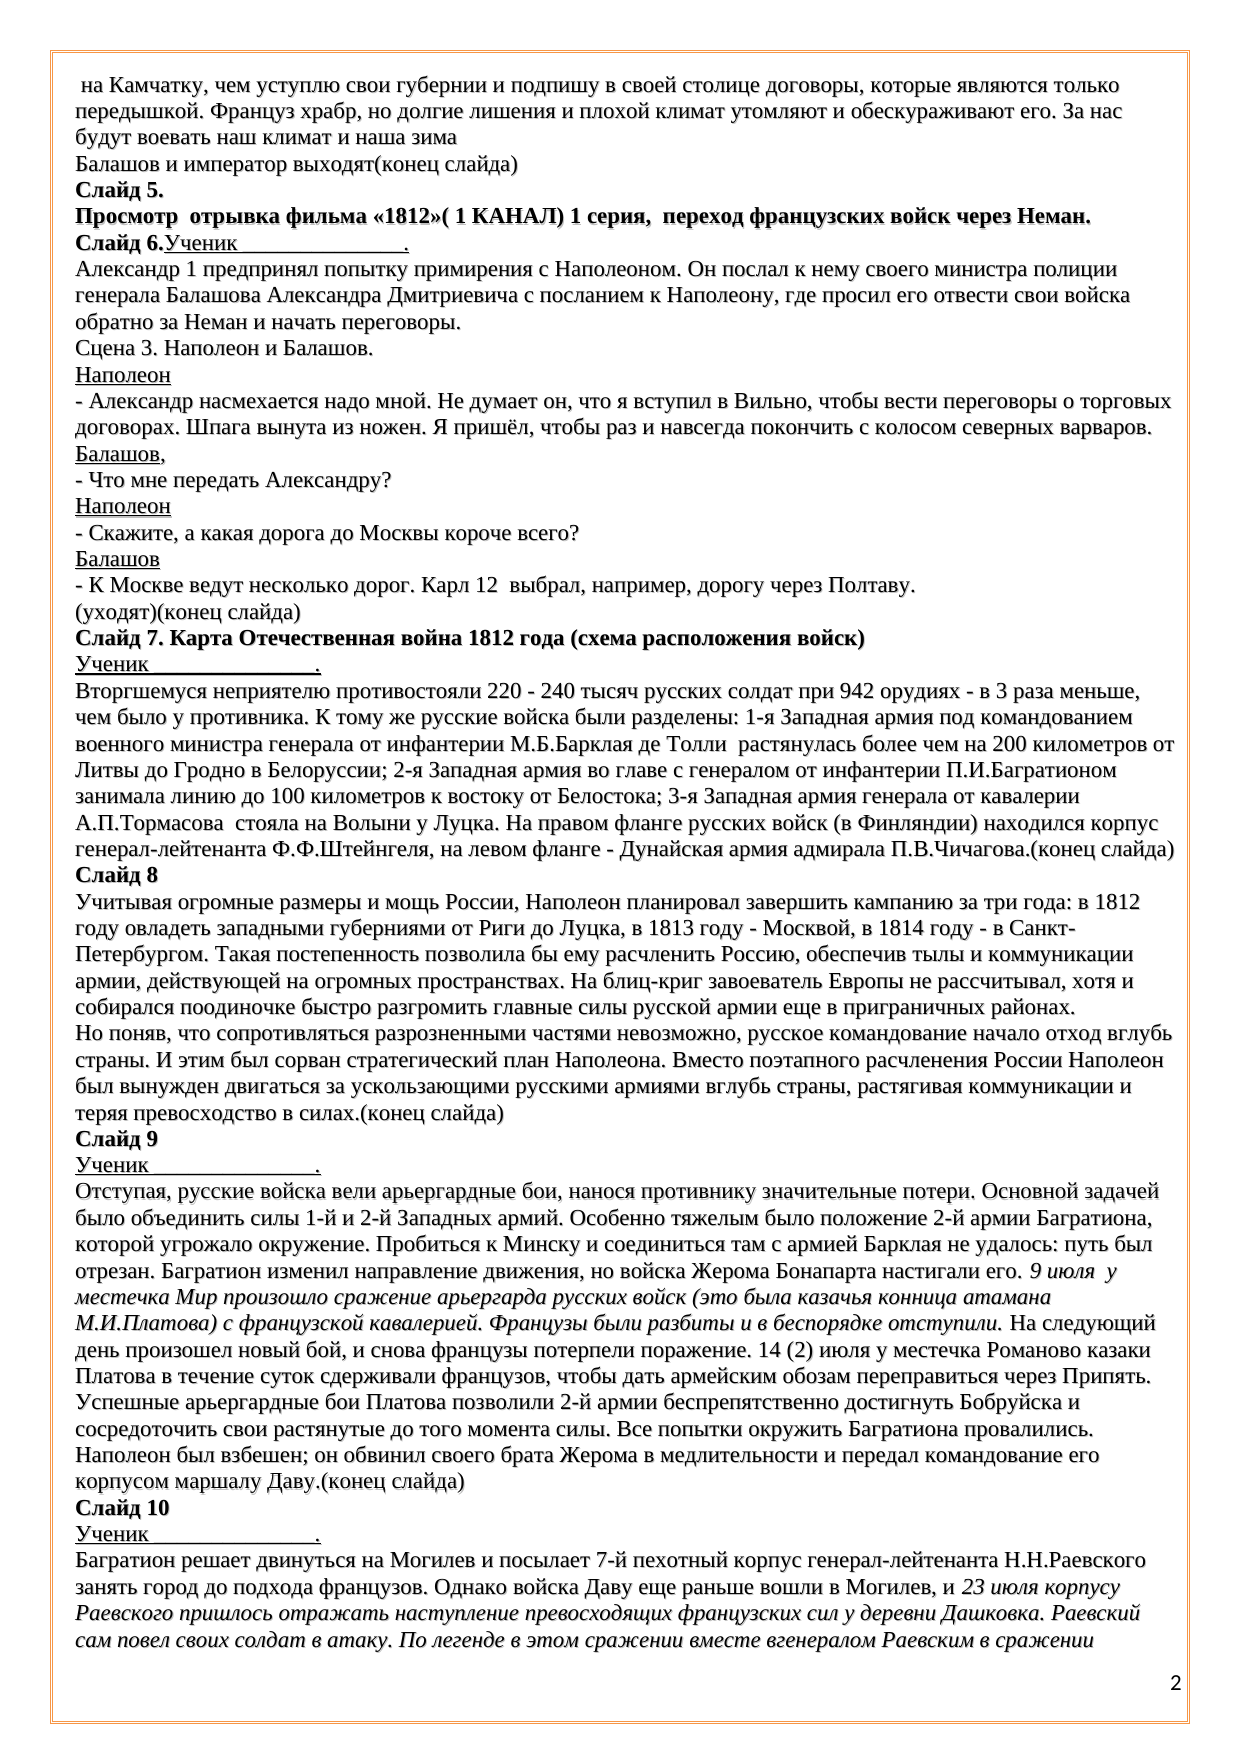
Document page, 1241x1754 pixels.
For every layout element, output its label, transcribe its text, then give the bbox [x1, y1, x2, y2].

text - К Москве ведут несколько дорог. Карл 12 выбрал, например, дорогу через Полтаву. [75, 571, 1181, 598]
text Багратион решает двинуться на Могилев и посылает 7-й пехотный корпус генерал-лейтенанта Н.Н.Раевского занять город до подхода французов. Однако войска Даву еще раньше вошли в Могилев, и 23 июля корпусу Раевского пришлось отражать наступление превосходящих французских сил у деревни Дашковка. Раевский сам повел своих солдат в атаку. По легенде в этом сражении вместе вгенералом Раевским в сражении [75, 1547, 1181, 1652]
text Ученик ______________. [75, 1520, 1181, 1547]
text - Что мне передать Александру? [75, 466, 1181, 492]
text - Скажите, а какая дорога до Москвы короче всего? [75, 519, 1181, 545]
text Вторгшемуся неприятелю противостояли 220 - 240 тысяч русских солдат при 942 орудиях - в 3 раза меньше, чем было у противника. К тому же русские войска были разделены: 1-я Западная армия под командованием военного министра генерала от инфантерии М.Б.Барклая де Толли растянулась более чем на 200 километров от Литвы до Гродно в Белоруссии; 2-я Западная армия во главе с генералом от инфантерии П.И.Багратионом занимала линию до 100 километров к востоку от Белостока; 3-я Западная армия генерала от кавалерии А.П.Тормасова стояла на Волыни у Луцка. На правом фланге русских войск (в Финляндии) находился корпус генерал-лейтенанта Ф.Ф.Штейнгеля, на левом фланге - Дунайская армия адмирала П.В.Чичагова.(конец слайда) [75, 677, 1181, 861]
text Слайд 8 [75, 861, 1181, 888]
text на Камчатку, чем уступлю свои губернии и подпишу в своей столице договоры, которые являются только передышкой. Француз храбр, но долгие лишения и плохой климат утомляют и обескураживают его. За нас будут воевать наш климат и наша зима [75, 71, 1181, 150]
text Слайд 6.Ученик ______________. [75, 229, 1181, 255]
text Слайд 9 [75, 1125, 1181, 1151]
text Александр 1 предпринял попытку примирения с Наполеоном. Он послал к нему своего министра полиции генерала Балашова Александра Дмитриевича с посланием к Наполеону, где просил его отвести свои войска обратно за Неман и начать переговоры. [75, 255, 1181, 334]
text Балашов [75, 545, 1181, 571]
text Ученик ______________. [75, 651, 1181, 677]
text Балашов и император выходят(конец слайда) [75, 150, 1181, 176]
text Ученик ______________. [75, 1151, 1181, 1178]
text Наполеон [75, 361, 1181, 387]
text Слайд 10 [75, 1494, 1181, 1520]
text Балашов, [75, 440, 1181, 466]
text Просмотр отрывка фильма «1812»( 1 КАНАЛ) 1 серия, переход французских войск через Неман. [75, 202, 1181, 229]
text - Александр насмехается надо мной. Не думает он, что я вступил в Вильно, чтобы вести переговоры о торговых договорах. Шпага вынута из ножен. Я пришёл, чтобы раз и навсегда покончить с колосом северных варваров. [75, 387, 1181, 440]
text (уходят)(конец слайда) [75, 598, 1181, 624]
text Учитывая огромные размеры и мощь России, Наполеон планировал завершить кампанию за три года: в 1812 году овладеть западными губерниями от Риги до Луцка, в 1813 году - Москвой, в 1814 году - в Санкт-Петербургом. Такая постепенность позволила бы ему расчленить Россию, обеспечив тылы и коммуникации армии, действующей на огромных пространствах. На блиц-криг завоеватель Европы не рассчитывал, хотя и собирался поодиночке быстро разгромить главные силы русской армии еще в приграничных районах. [75, 888, 1181, 1019]
text Но поняв, что сопротивляться разрозненными частями невозможно, русское командование начало отход вглубь страны. И этим был сорван стратегический план Наполеона. Вместо поэтапного расчленения России Наполеон был вынужден двигаться за ускользающими русскими армиями вглубь страны, растягивая коммуникации и теряя превосходство в силах.(конец слайда) [75, 1019, 1181, 1125]
text Наполеон [75, 492, 1181, 519]
text Слайд 7. Карта Отечественная война 1812 года (схема расположения войск) [75, 624, 1181, 651]
text Слайд 5. [75, 176, 1181, 202]
text Сцена 3. Наполеон и Балашов. [75, 334, 1181, 361]
text Отступая, русские войска вели арьергардные бои, нанося противнику значительные потери. Основной задачей было объединить силы 1-й и 2-й Западных армий. Особенно тяжелым было положение 2-й армии Багратиона, которой угрожало окружение. Пробиться к Минску и соединиться там с армией Барклая не удалось: путь был отрезан. Багратион изменил направление движения, но войска Жерома Бонапарта настигали его. 9 июля у местечка Мир произошло сражение арьергарда русских войск (это была казачья конница атамана М.И.Платова) с французской кавалерией. Французы были разбиты и в беспорядке отступили. На следующий день произошел новый бой, и снова французы потерпели поражение. 14 (2) июля у местечка Романово казаки Платова в течение суток сдерживали французов, чтобы дать армейским обозам переправиться через Припять. Успешные арьергардные бои Платова позволили 2-й армии беспрепятственно достигнуть Бобруйска и сосредоточить свои растянутые до того момента силы. Все попытки окружить Багратиона провалились. Наполеон был взбешен; он обвинил своего брата Жерома в медлительности и передал командование его корпусом маршалу Даву.(конец слайда) [75, 1178, 1181, 1494]
